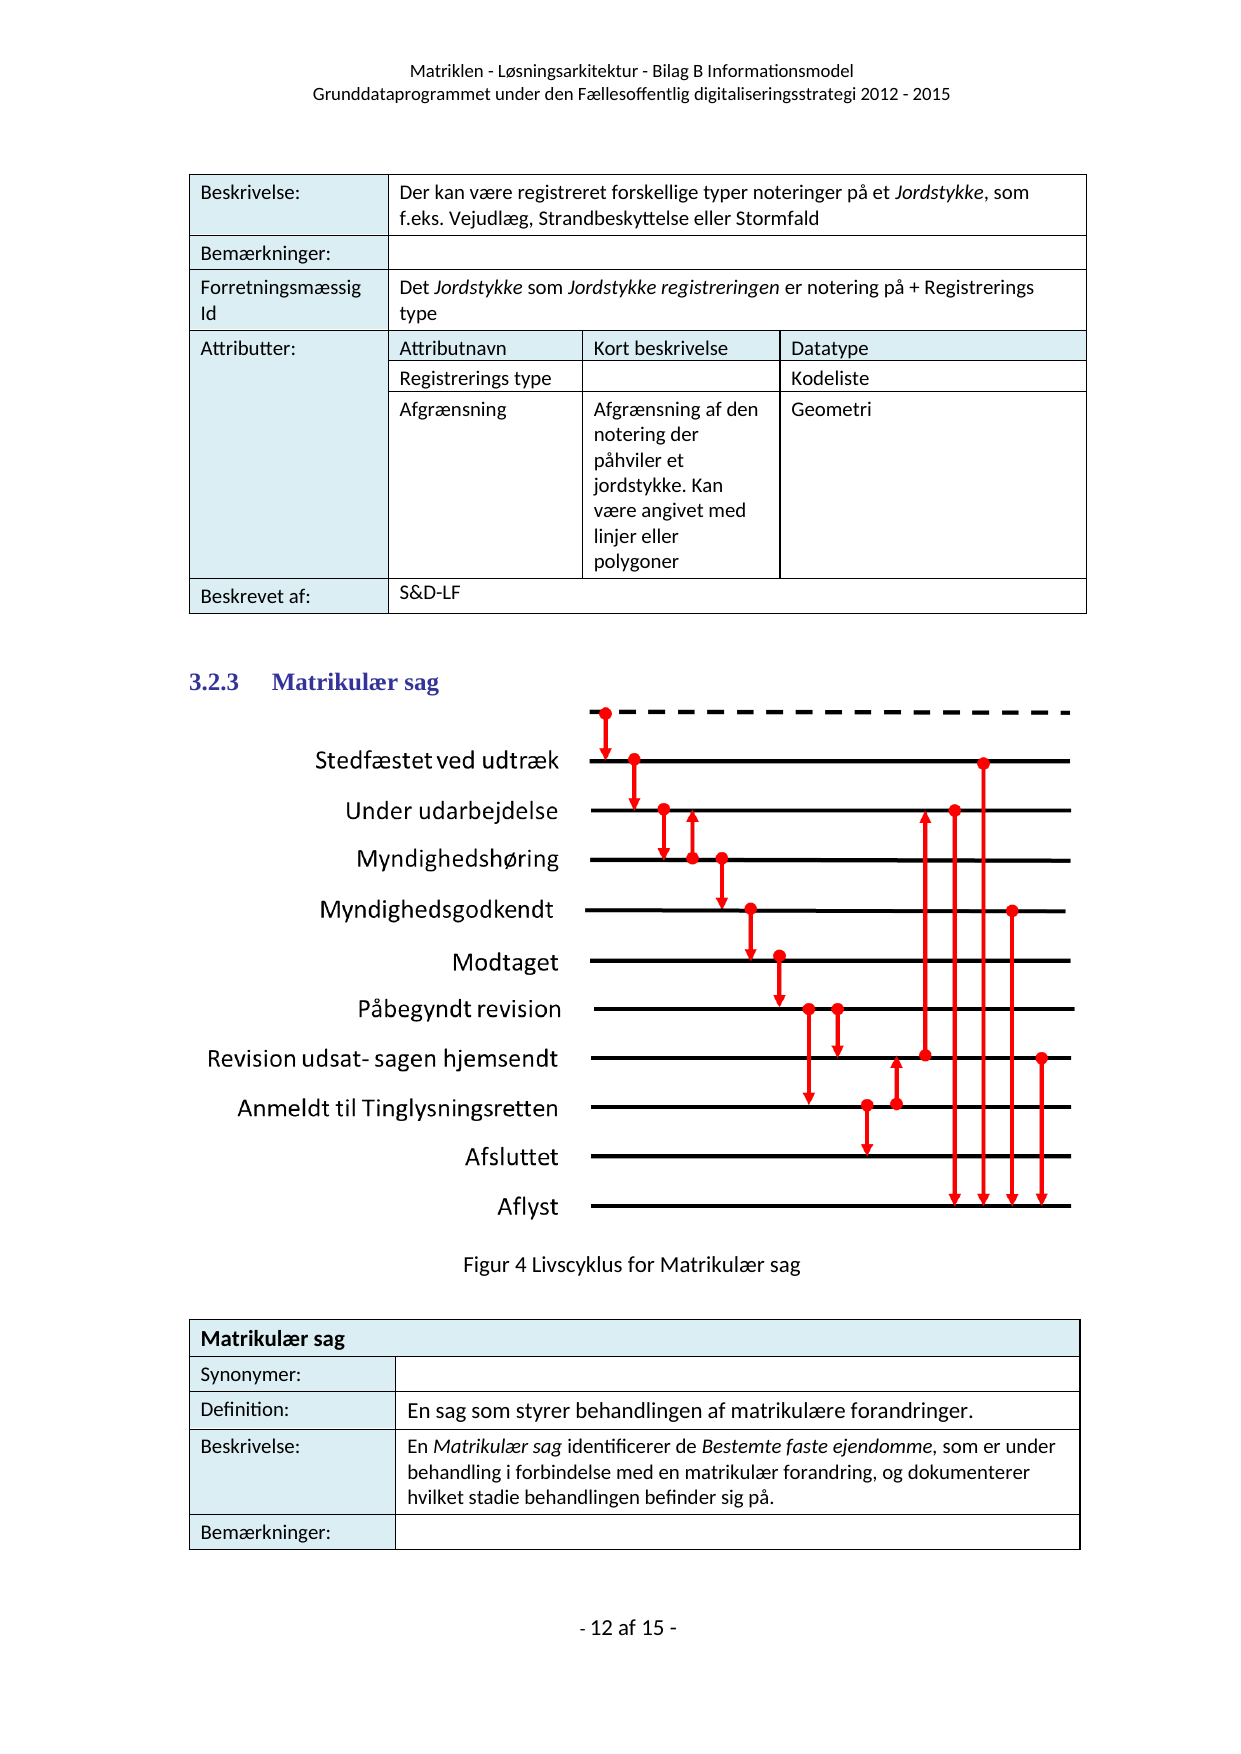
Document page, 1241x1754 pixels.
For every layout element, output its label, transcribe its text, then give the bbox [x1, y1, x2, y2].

table_cell [396, 1357, 1079, 1391]
table_cell Forretningsmæssig Id [190, 270, 388, 329]
table_cell Bemærkninger: [190, 236, 388, 269]
table_header Matrikulær sag [190, 1320, 1079, 1356]
table_cell En Matrikulær sag identificerer de Bestemte faste ejendomme, som er under behandling i forbindelse med en matrikulær forandring, og dokumenterer hvilket stadie behandlingen befinder sig på. [396, 1430, 1079, 1514]
table_cell Bemærkninger: [190, 1515, 395, 1549]
text Figur 4 Livscyklus for Matrikulær sag [189, 1250, 1075, 1278]
table_cell Kodeliste [781, 361, 1086, 391]
table_cell Registrerings type [389, 361, 582, 391]
table_cell Synonymer: [190, 1357, 395, 1391]
table_cell Attributnavn [389, 331, 582, 360]
table_cell En sag som styrer behandlingen af matrikulære forandringer. [396, 1392, 1079, 1428]
table_cell Beskrivelse: [190, 1430, 395, 1514]
subtitle Matrikulær sag [189, 667, 1075, 696]
table_cell Afgrænsning [389, 392, 582, 578]
table_cell Det Jordstykke som Jordstykke registreringen er notering på + Registrerings type [389, 270, 1086, 329]
picture [188, 707, 1075, 1238]
table_cell Beskrivelse: [190, 175, 388, 234]
table_cell S&D-LF [389, 579, 1086, 613]
table_cell Attributter: [190, 331, 388, 578]
table_cell Datatype [781, 331, 1086, 360]
table_cell Der kan være registreret forskellige typer noteringer på et Jordstykke, som f.eks. Vejudlæg, Strandbeskyttelse eller Stormfald [389, 175, 1086, 234]
table_cell Afgrænsning af den notering der påhviler et jordstykke. Kan være angivet med linjer eller polygoner [583, 392, 779, 578]
table_cell Kort beskrivelse [583, 331, 779, 360]
table_cell Geometri [781, 392, 1086, 578]
table_cell [396, 1515, 1079, 1549]
table_cell [583, 361, 779, 391]
table_cell [389, 236, 1086, 269]
table_cell Definition: [190, 1392, 395, 1428]
table_cell Beskrevet af: [190, 579, 388, 613]
